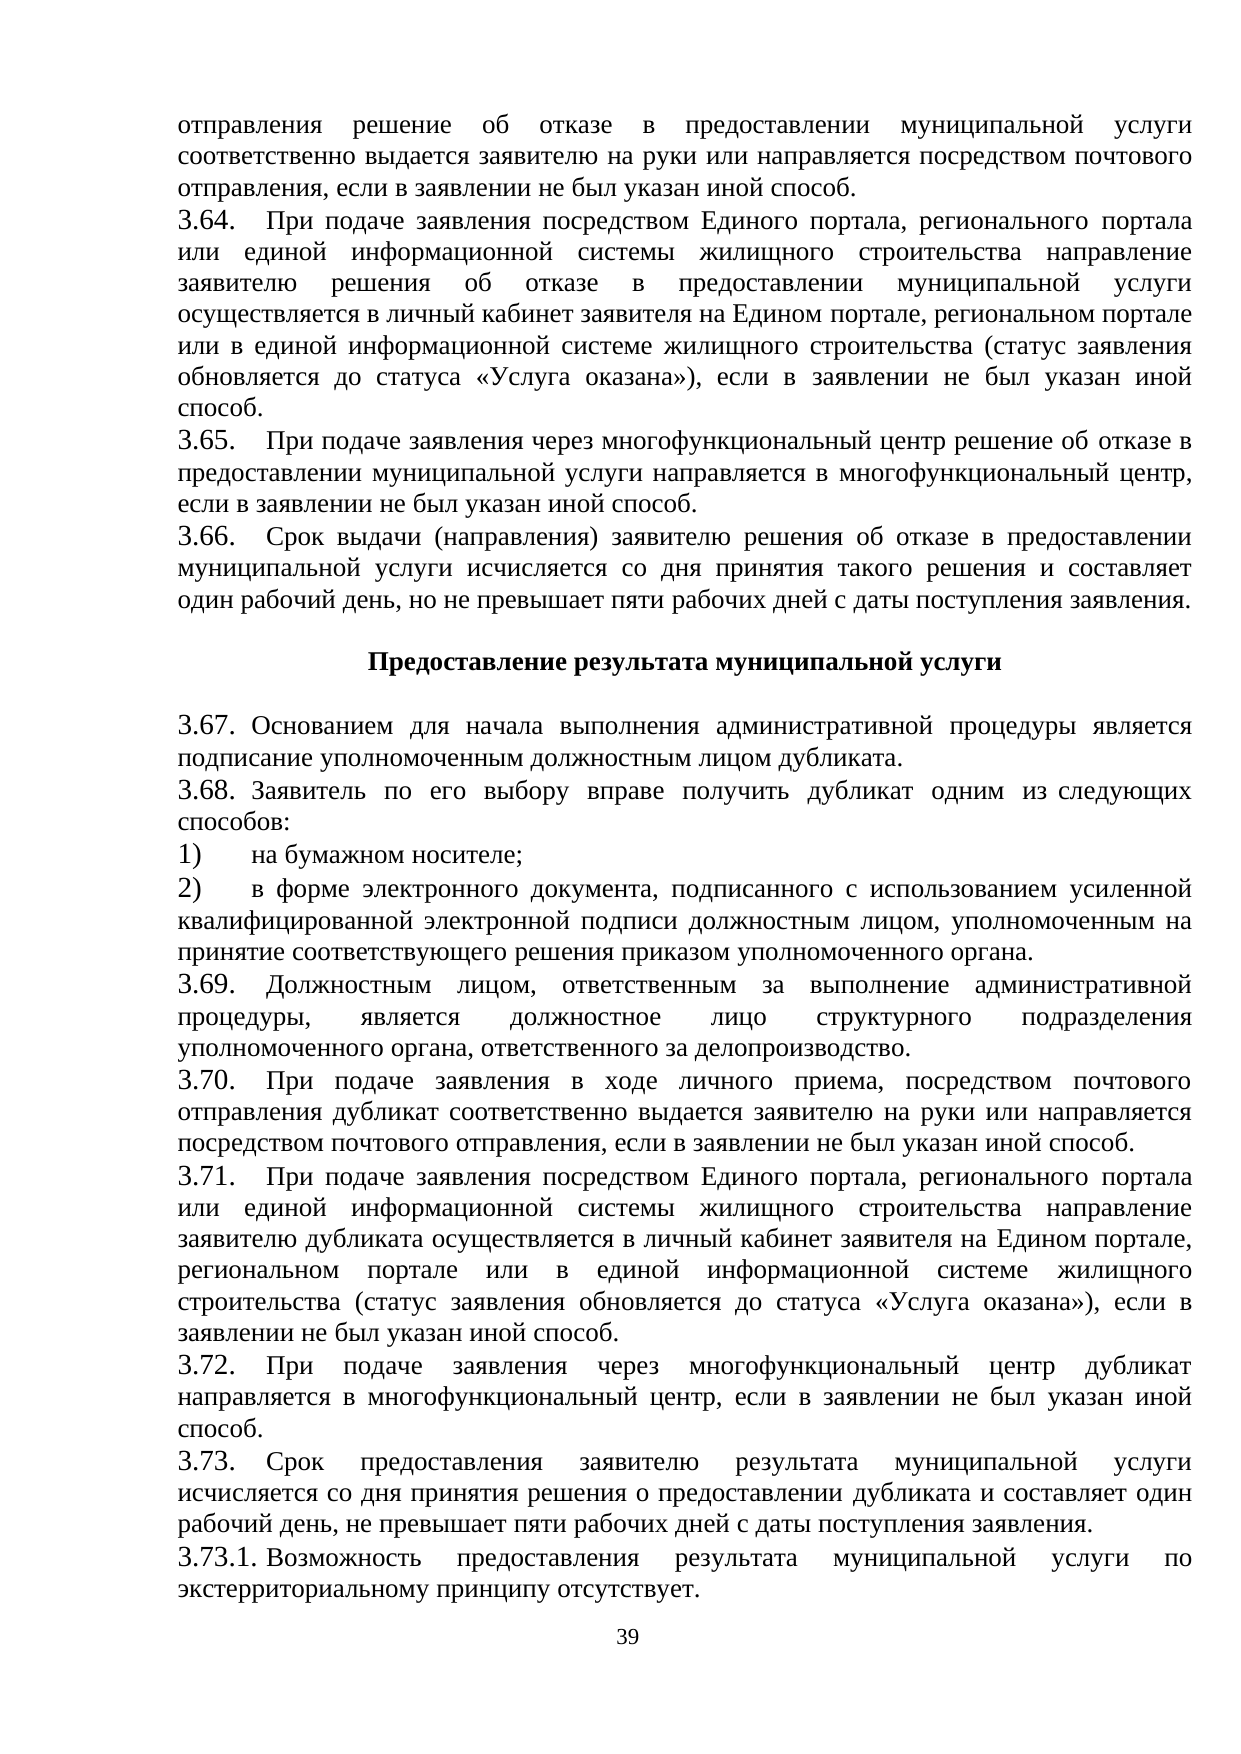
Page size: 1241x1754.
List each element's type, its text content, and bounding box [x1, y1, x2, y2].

list Срок предоставления заявителю результата муниципальной услуги исчисляется со дня принятия решения о предоставлении дубликата и составляет один рабочий день, не превышает пяти рабочих дней с даты поступления заявления. [177, 1443, 1192, 1539]
list При подаче заявления через многофункциональный центр решение об отказе в предоставлении муниципальной услуги направляется в многофункциональный центр, если в заявлении не был указан иной способ. [177, 422, 1192, 518]
subtitle Предоставление результата муниципальной услуги [177, 645, 1192, 676]
list При подаче заявления посредством Единого портала, регионального портала или единой информационной системы жилищного строительства направление заявителю дубликата осуществляется в личный кабинет заявителя на Едином портале, региональном портале или в единой информационной системе жилищного строительства (статус заявления обновляется до статуса «Услуга оказана»), если в заявлении не был указан иной способ. [177, 1158, 1192, 1347]
list Срок выдачи (направления) заявителю решения об отказе в предоставлении муниципальной услуги исчисляется со дня принятия такого решения и составляет один рабочий день, но не превышает пяти рабочих дней с даты поступления заявления. [177, 518, 1192, 614]
list на бумажном носителе; [177, 837, 1192, 870]
list Заявитель по его выбору вправе получить дубликат одним из следующих способов: [177, 772, 1192, 837]
list в форме электронного документа, подписанного с использованием усиленной квалифицированной электронной подписи должностным лицом, уполномоченным на принятие соответствующего решения приказом уполномоченного органа. [177, 870, 1192, 966]
list Основанием для начала выполнения административной процедуры является подписание уполномоченным должностным лицом дубликата. [177, 707, 1192, 772]
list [177, 108, 1192, 202]
list При подаче заявления в ходе личного приема, посредством почтового отправления дубликат соответственно выдается заявителю на руки или направляется посредством почтового отправления, если в заявлении не был указан иной способ. [177, 1062, 1192, 1158]
list При подаче заявления через многофункциональный центр дубликат направляется в многофункциональный центр, если в заявлении не был указан иной способ. [177, 1347, 1192, 1443]
list Возможность предоставления результата муниципальной услуги по экстерриториальному принципу отсутствует. [177, 1539, 1192, 1603]
list Должностным лицом, ответственным за выполнение административной процедуры, является должностное лицо структурного подразделения уполномоченного органа, ответственного за делопроизводство. [177, 966, 1192, 1062]
list При подаче заявления посредством Единого портала, регионального портала или единой информационной системы жилищного строительства направление заявителю решения об отказе в предоставлении муниципальной услуги осуществляется в личный кабинет заявителя на Едином портале, региональном портале или в единой информационной системе жилищного строительства (статус заявления обновляется до статуса «Услуга оказана»), если в заявлении не был указан иной способ. [177, 202, 1192, 422]
